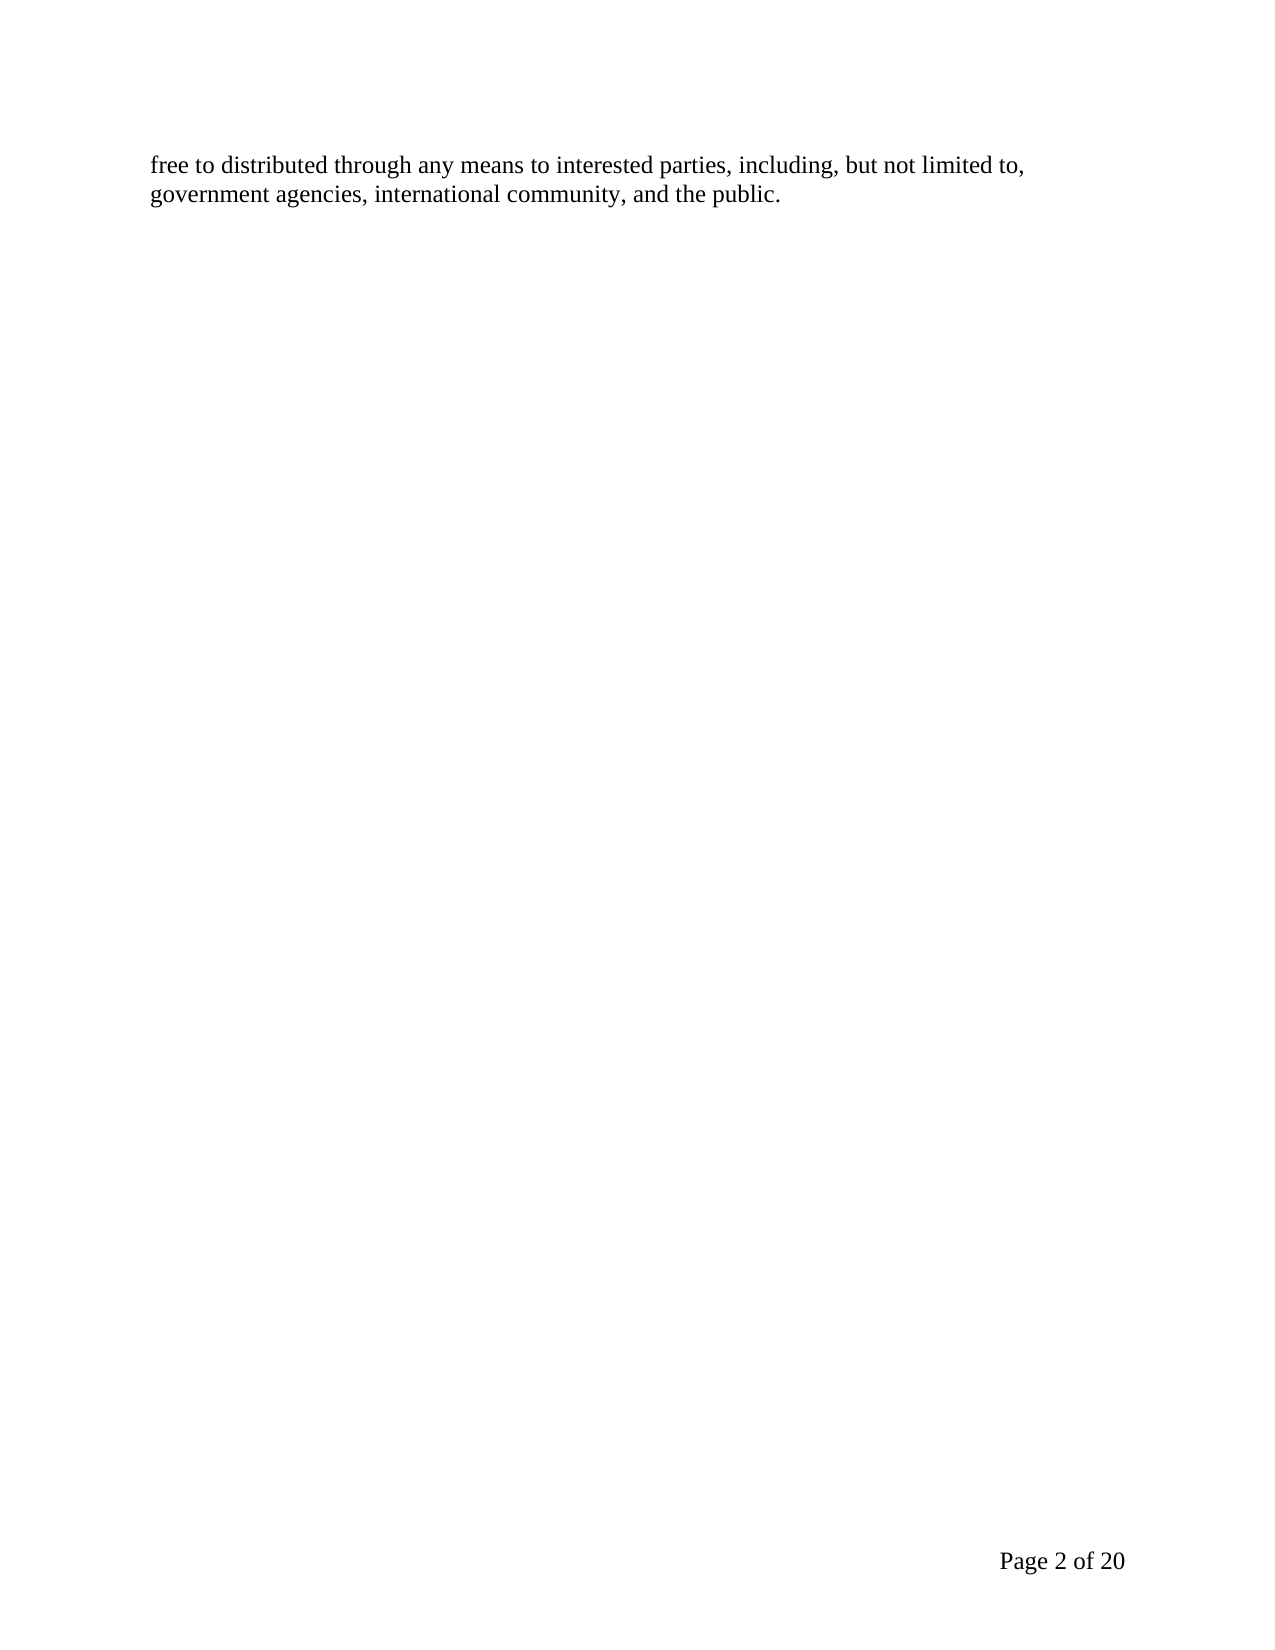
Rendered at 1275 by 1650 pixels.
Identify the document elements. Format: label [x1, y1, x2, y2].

text [150, 150, 1125, 207]
